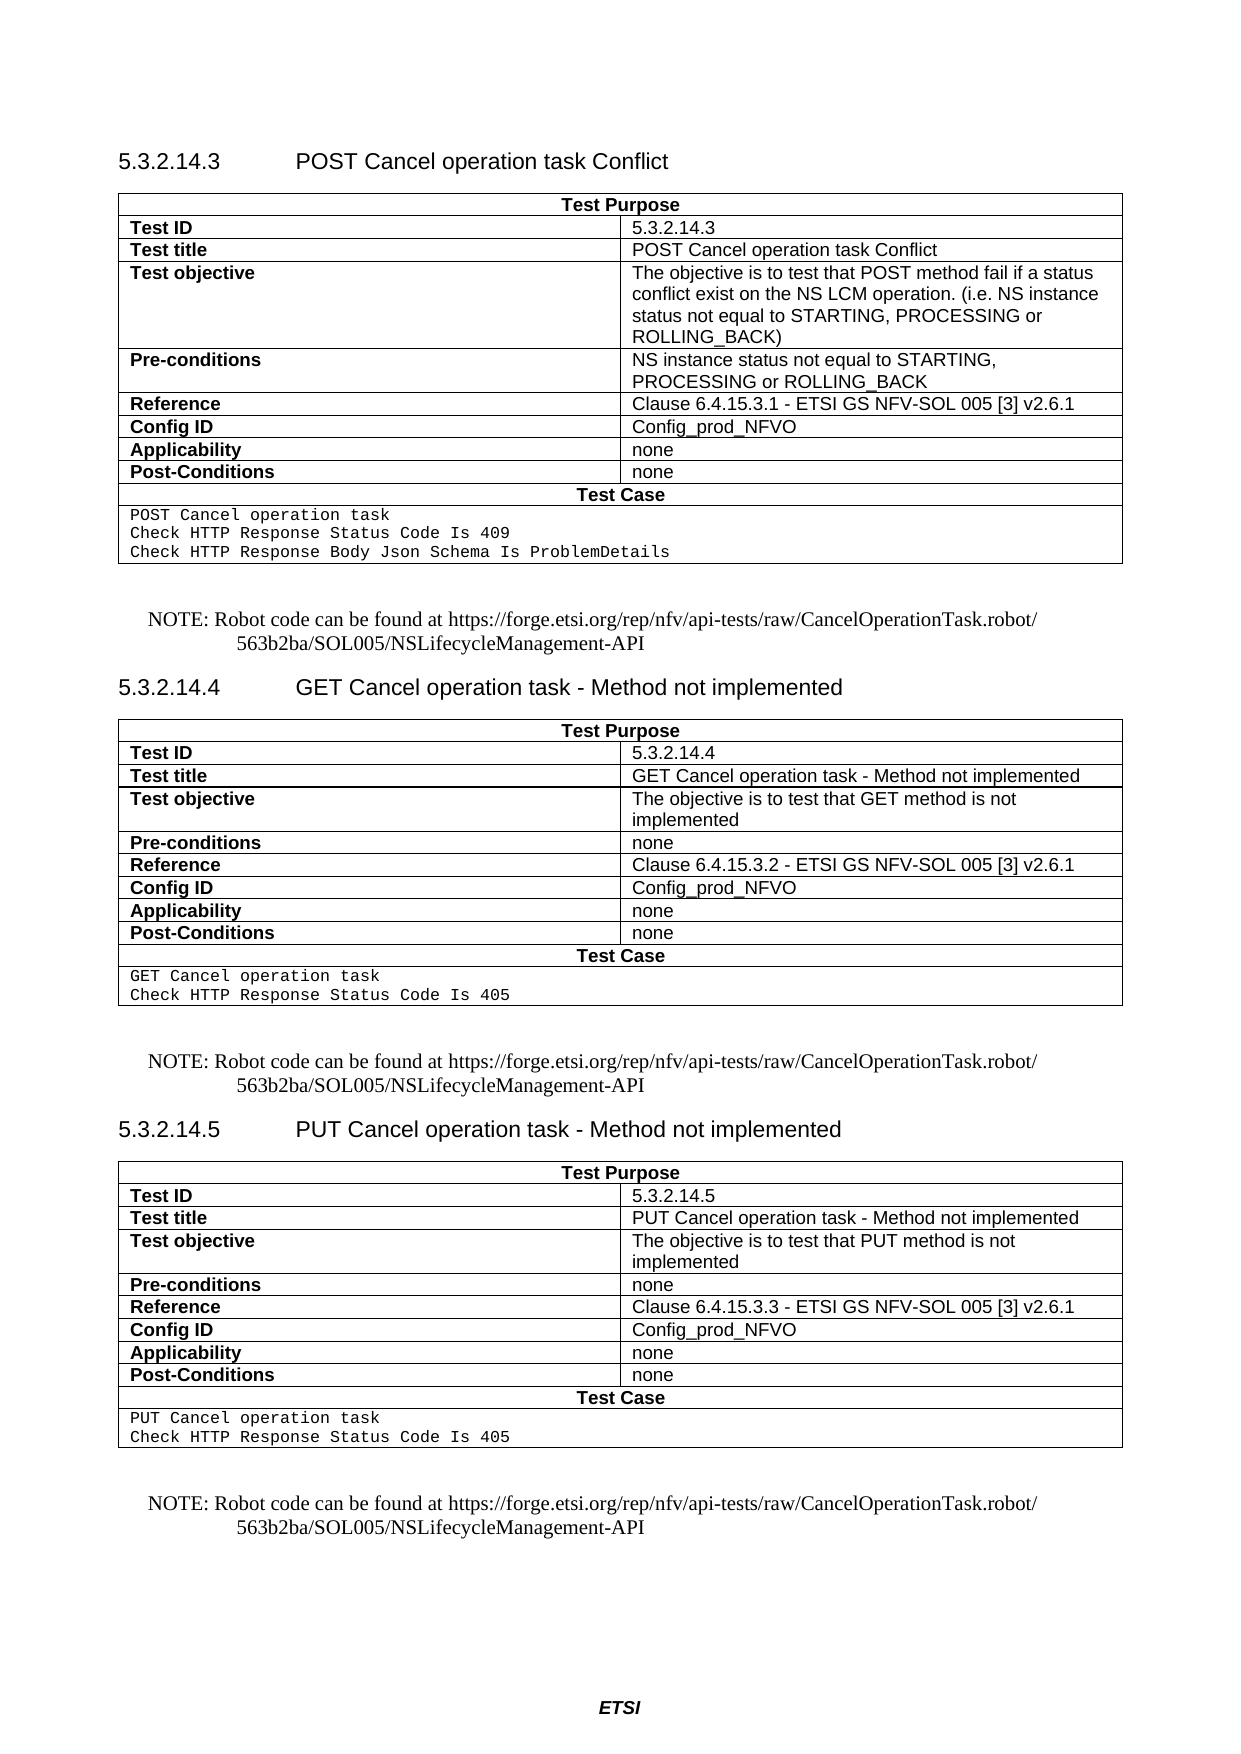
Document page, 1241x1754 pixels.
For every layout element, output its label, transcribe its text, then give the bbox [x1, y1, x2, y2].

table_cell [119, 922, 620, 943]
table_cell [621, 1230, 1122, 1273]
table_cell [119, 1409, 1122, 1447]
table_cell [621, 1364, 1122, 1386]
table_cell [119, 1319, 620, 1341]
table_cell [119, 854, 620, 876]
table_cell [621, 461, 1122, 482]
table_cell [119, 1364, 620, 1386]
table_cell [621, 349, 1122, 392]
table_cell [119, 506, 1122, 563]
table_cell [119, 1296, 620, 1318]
subtitle 5.3.2.14.3 POST Cancel operation task Conflict [118, 148, 1122, 174]
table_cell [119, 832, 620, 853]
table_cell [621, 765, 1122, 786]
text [148, 1491, 1122, 1539]
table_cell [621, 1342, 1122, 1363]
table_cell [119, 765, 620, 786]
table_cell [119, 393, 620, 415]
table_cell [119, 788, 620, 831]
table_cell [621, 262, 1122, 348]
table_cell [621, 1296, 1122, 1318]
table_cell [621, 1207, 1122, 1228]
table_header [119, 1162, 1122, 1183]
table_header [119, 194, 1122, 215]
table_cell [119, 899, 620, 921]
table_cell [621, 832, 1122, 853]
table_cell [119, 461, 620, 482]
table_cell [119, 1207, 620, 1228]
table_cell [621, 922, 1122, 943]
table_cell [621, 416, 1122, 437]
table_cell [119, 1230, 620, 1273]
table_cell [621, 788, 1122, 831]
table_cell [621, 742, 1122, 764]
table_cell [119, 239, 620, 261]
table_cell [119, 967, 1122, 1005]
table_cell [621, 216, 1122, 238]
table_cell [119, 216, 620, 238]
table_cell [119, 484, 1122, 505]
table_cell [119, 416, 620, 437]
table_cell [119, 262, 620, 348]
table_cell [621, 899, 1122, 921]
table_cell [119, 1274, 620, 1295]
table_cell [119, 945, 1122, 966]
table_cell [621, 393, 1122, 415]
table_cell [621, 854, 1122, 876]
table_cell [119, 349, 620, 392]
subtitle 5.3.2.14.4 GET Cancel operation task - Method not implemented [118, 673, 1122, 700]
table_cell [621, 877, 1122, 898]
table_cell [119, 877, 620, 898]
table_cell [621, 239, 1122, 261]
text NOTE: Robot code can be found at https://forge.etsi.org/rep/nfv/api-tests/raw/CancelOperationTask.robot/563b2ba/SOL005/NSLifecycleManagement-API [148, 607, 1122, 655]
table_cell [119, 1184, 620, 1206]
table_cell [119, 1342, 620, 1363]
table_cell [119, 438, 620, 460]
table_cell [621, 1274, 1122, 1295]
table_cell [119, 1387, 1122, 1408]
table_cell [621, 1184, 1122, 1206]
subtitle 5.3.2.14.5 PUT Cancel operation task - Method not implemented [118, 1116, 1122, 1142]
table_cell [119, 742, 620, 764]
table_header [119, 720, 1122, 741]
text NOTE: Robot code can be found at https://forge.etsi.org/rep/nfv/api-tests/raw/CancelOperationTask.robot/563b2ba/SOL005/NSLifecycleManagement-API [148, 1049, 1122, 1097]
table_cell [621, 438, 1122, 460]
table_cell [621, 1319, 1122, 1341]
